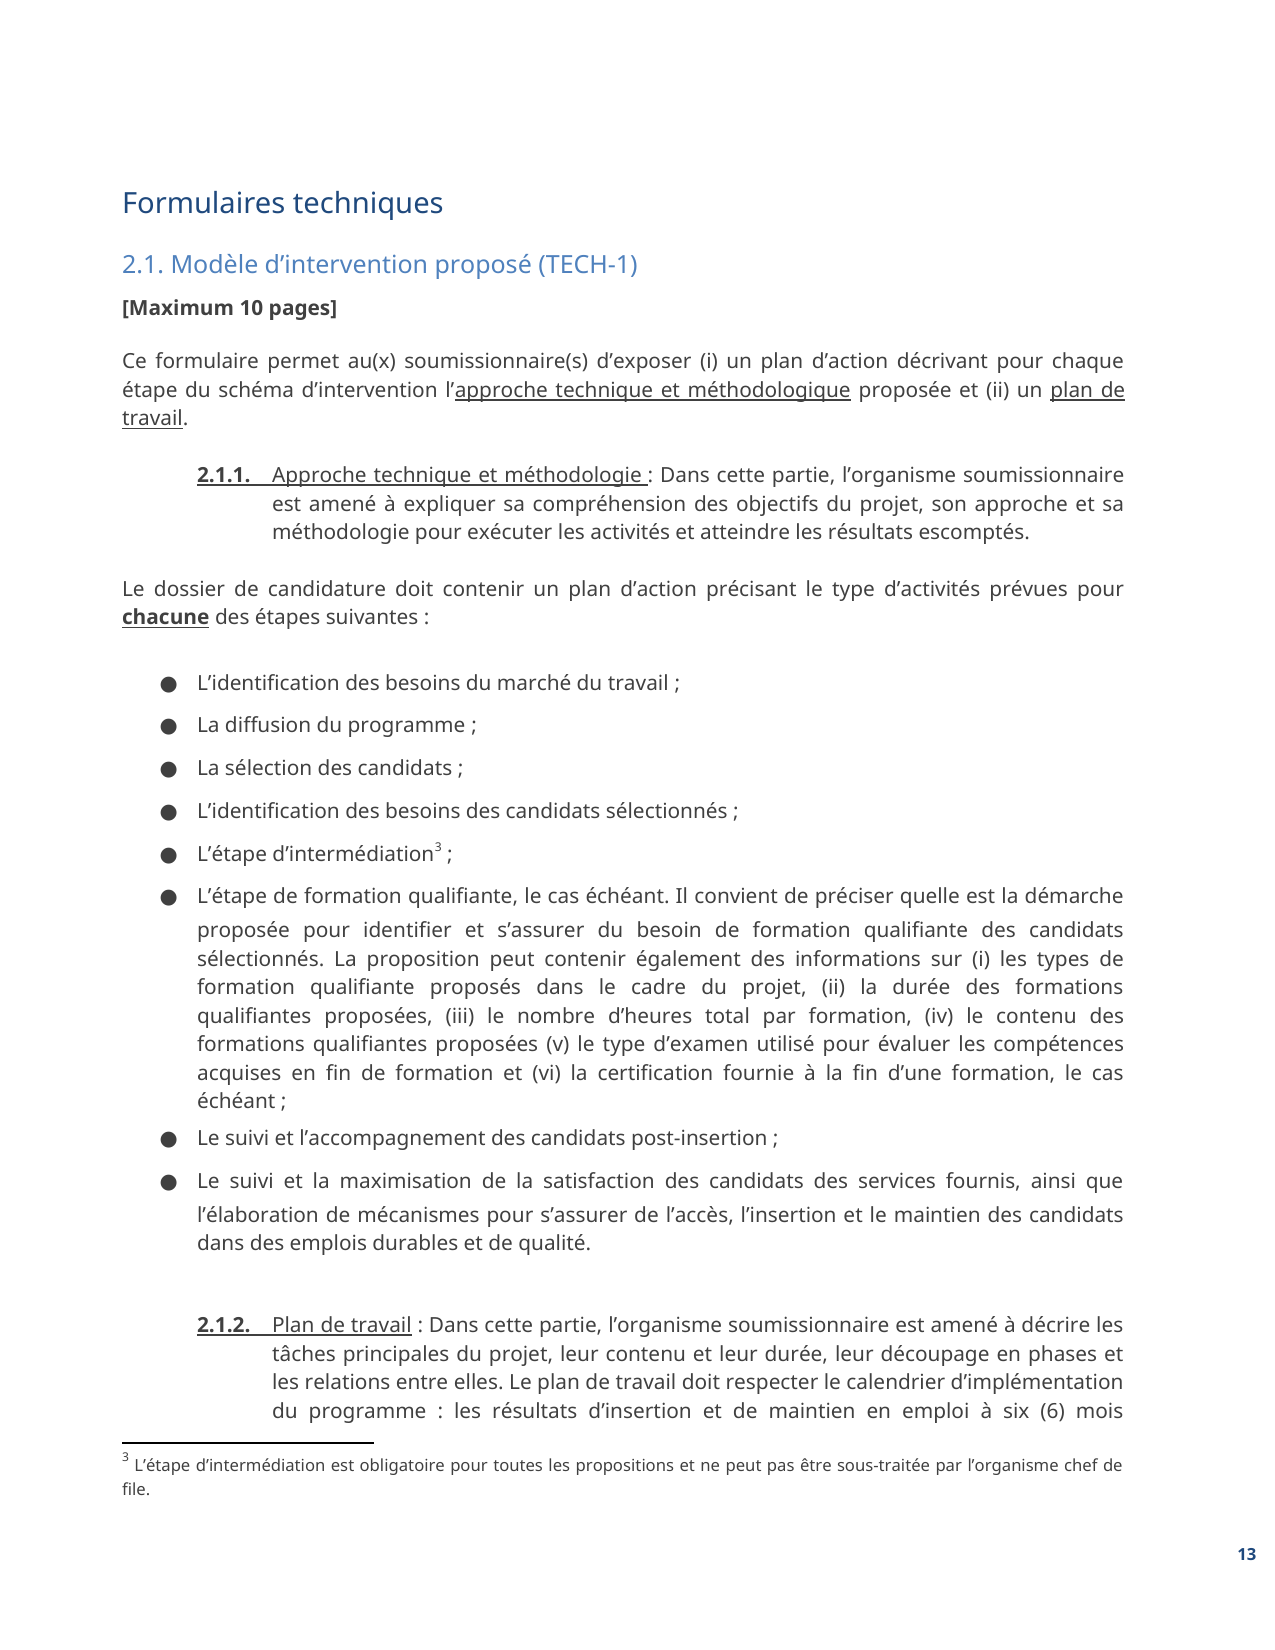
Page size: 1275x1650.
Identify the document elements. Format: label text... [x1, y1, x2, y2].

text Ce formulaire permet au(x) soumissionnaire(s) d’exposer (i) un plan d’action décrivant pour chaque étape du schéma d’intervention l’approche technique et méthodologique proposée et (ii) un plan de travail. [122, 347, 1125, 432]
list L’identification des besoins du marché du travail ; [159, 659, 1125, 702]
list Approche technique et méthodologie : Dans cette partie, l’organisme soumissionnaire est amené à expliquer sa compréhension des objectifs du projet, son approche et sa méthodologie pour exécuter les activités et atteindre les résultats escomptés. [197, 460, 1125, 546]
text [Maximum 10 pages] [122, 293, 1125, 322]
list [197, 1310, 1125, 1424]
list L’étape de formation qualifiante, le cas échéant. Il convient de préciser quelle est la démarche proposée pour identifier et s’assurer du besoin de formation qualifiante des candidats sélectionnés. La proposition peut contenir également des informations sur (i) les types de formation qualifiante proposés dans le cadre du projet, (ii) la durée des formations qualifiantes proposées, (iii) le nombre d’heures total par formation, (iv) le contenu des formations qualifiantes proposées (v) le type d’examen utilisé pour évaluer les compétences acquises en fin de formation et (vi) la certification fournie à la fin d’une formation, le cas échéant ; [159, 873, 1125, 1115]
list Le suivi et l’accompagnement des candidats post-insertion ; [159, 1115, 1125, 1157]
list Le suivi et la maximisation de la satisfaction des candidats des services fournis, ainsi que l’élaboration de mécanismes pour s’assurer de l’accès, l’insertion et le maintien des candidats dans des emplois durables et de qualité. [159, 1157, 1125, 1257]
list La diffusion du programme ; [159, 702, 1125, 745]
subtitle 2.1. Modèle d’intervention proposé (TECH-1) [122, 247, 1125, 281]
list L’identification des besoins des candidats sélectionnés ; [159, 787, 1125, 830]
list La sélection des candidats ; [159, 745, 1125, 787]
list L’étape d’intermédiation ; [159, 830, 1125, 873]
text Le dossier de candidature doit contenir un plan d’action précisant le type d’activités prévues pour chacune des étapes suivantes : [122, 574, 1125, 631]
subtitle Formulaires techniques [122, 182, 1125, 222]
